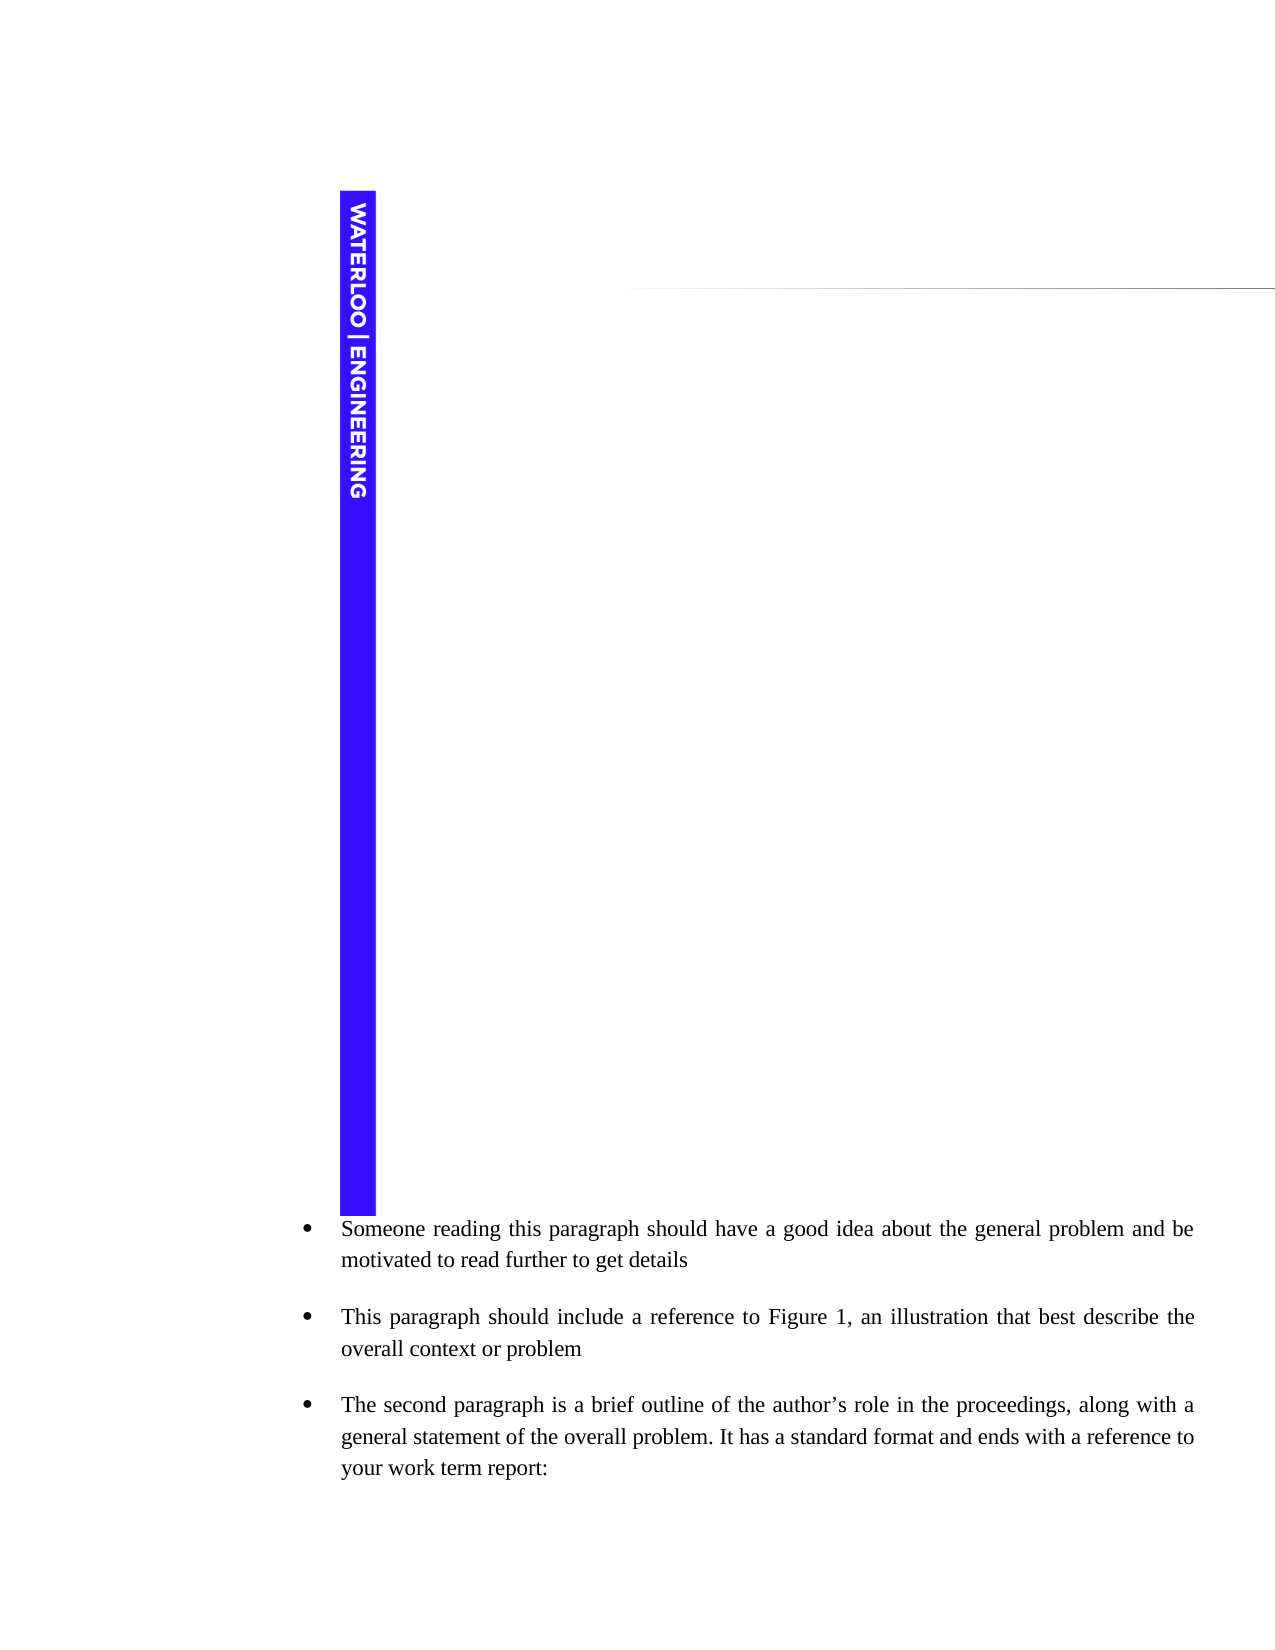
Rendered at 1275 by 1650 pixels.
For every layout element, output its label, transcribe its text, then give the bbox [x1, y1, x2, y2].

list The second paragraph is a brief outline of the author’s role in the proceedings, along with a general statement of the overall problem. It has a standard format and ends with a reference to your work term report: [303, 1391, 1196, 1481]
list This paragraph should include a reference to Figure 1, an illustration that best describe the overall context or problem [303, 1303, 1196, 1361]
list Someone reading this paragraph should have a good idea about the general problem and be motivated to read further to get details [303, 1216, 1196, 1273]
picture [265, 116, 1275, 1216]
